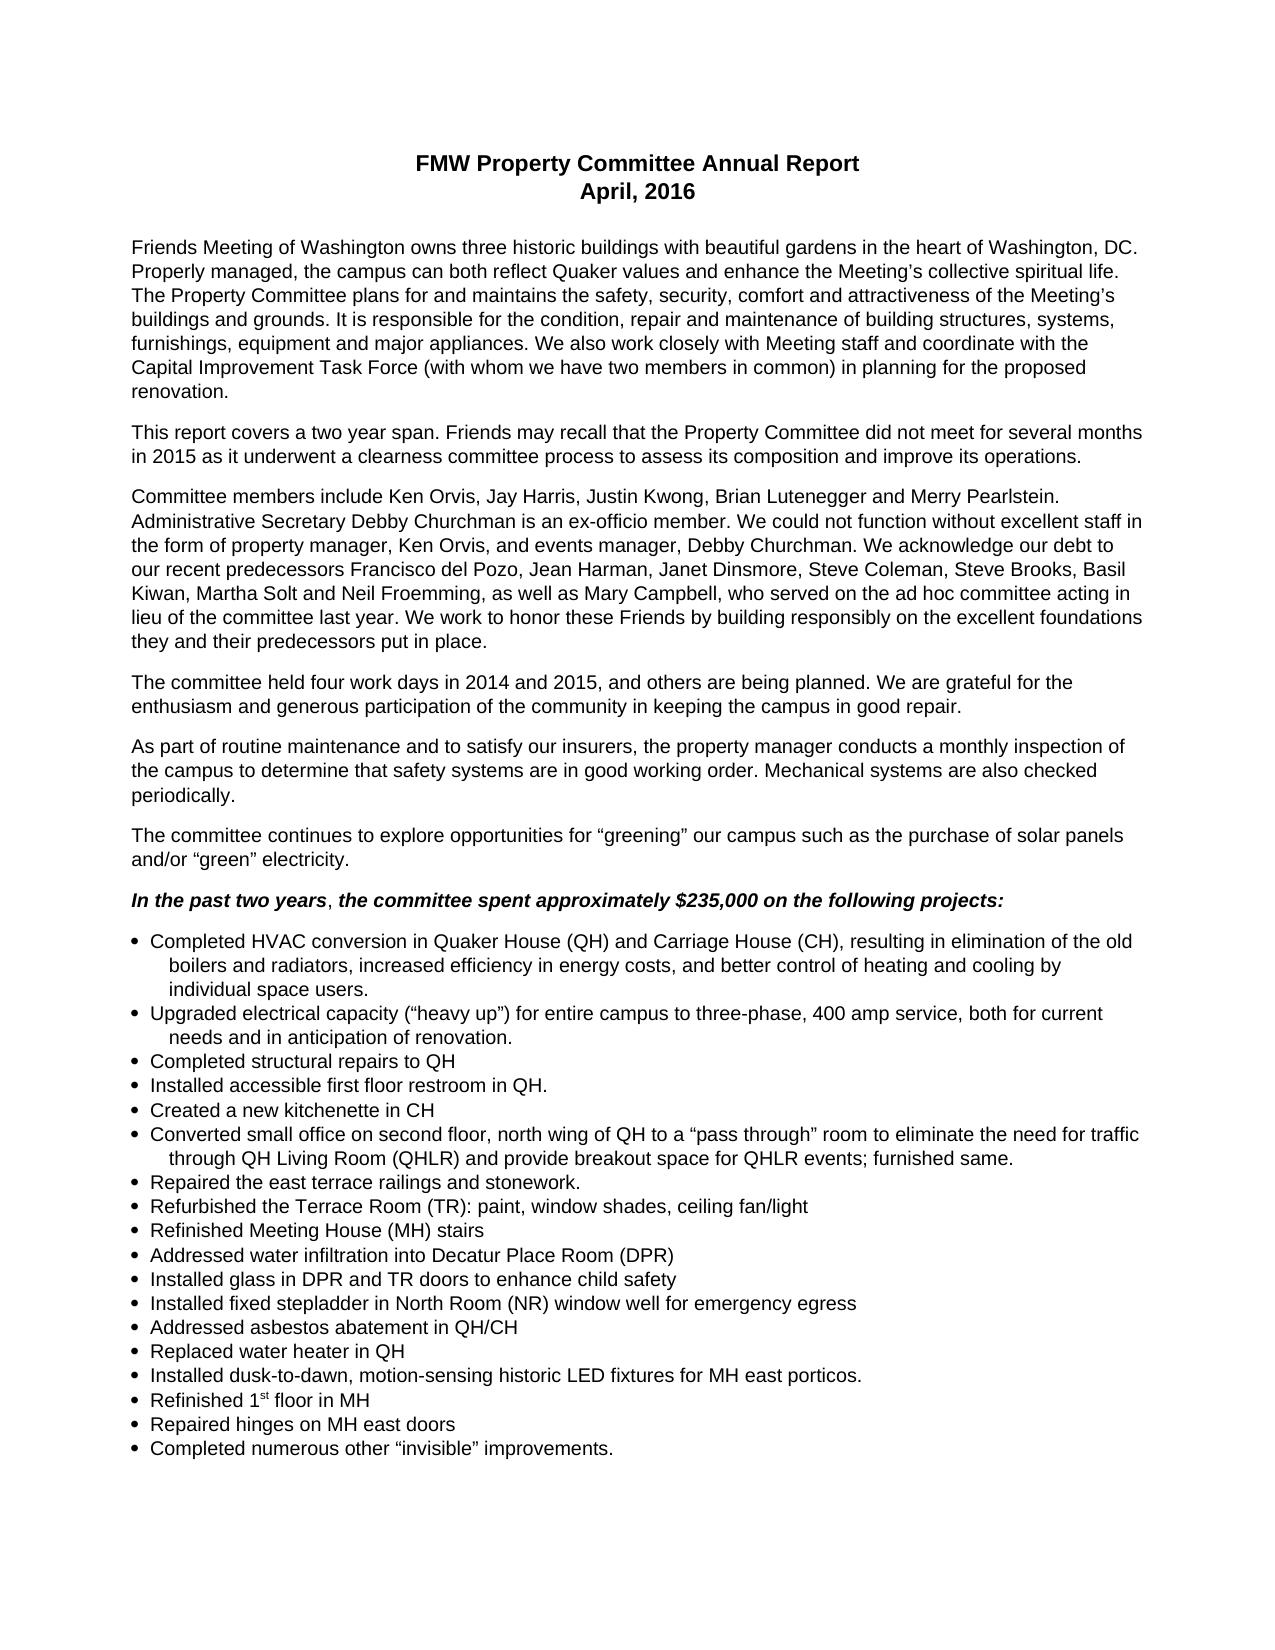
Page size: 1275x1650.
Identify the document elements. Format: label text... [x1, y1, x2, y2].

list Installed fixed stepladder in North Room (NR) window well for emergency egress [131, 1292, 1144, 1314]
list Refurbished the Terrace Room (TR): paint, window shades, ceiling fan/light [131, 1195, 1144, 1218]
list Refinished 1st floor in MH [131, 1388, 1144, 1411]
text The committee continues to explore opportunities for “greening” our campus such as the purchase of solar panels and/or “green” electricity. [131, 824, 1144, 871]
text In the past two years, the committee spent approximately $235,000 on the following projects: [131, 889, 1144, 912]
list Completed structural repairs to QH [131, 1050, 1144, 1073]
list Replaced water heater in QH [131, 1340, 1144, 1363]
list Addressed asbestos abatement in QH/CH [131, 1316, 1144, 1339]
text Friends Meeting of Washington owns three historic buildings with beautiful gardens in the heart of Washington, DC. Properly managed, the campus can both reflect Quaker values and enhance the Meeting’s collective spiritual life. The Property Committee plans for and maintains the safety, security, comfort and attractiveness of the Meeting’s buildings and grounds. It is responsible for the condition, repair and maintenance of building structures, systems, furnishings, equipment and major appliances. We also work closely with Meeting staff and coordinate with the Capital Improvement Task Force (with whom we have two members in common) in planning for the proposed renovation. [131, 236, 1144, 403]
list Repaired the east terrace railings and stonework. [131, 1171, 1144, 1194]
list Completed numerous other “invisible” improvements. [131, 1437, 1144, 1489]
list Repaired hinges on MH east doors [131, 1413, 1144, 1435]
list Installed accessible first floor restroom in QH. [131, 1074, 1144, 1097]
list Installed dusk-to-dawn, motion-sensing historic LED fixtures for MH east porticos. [131, 1364, 1144, 1387]
text This report covers a two year span. Friends may recall that the Property Committee did not meet for several months in 2015 as it underwent a clearness committee process to assess its composition and improve its operations. [131, 421, 1144, 467]
list Installed glass in DPR and TR doors to enhance child safety [131, 1268, 1144, 1290]
list Refinished Meeting House (MH) stairs [131, 1219, 1144, 1242]
list Upgraded electrical capacity (“heavy up”) for entire campus to three-phase, 400 amp service, both for current needs and in anticipation of renovation. [131, 1002, 1144, 1049]
list Converted small office on second floor, north wing of QH to a “pass through” room to eliminate the need for traffic through QH Living Room (QHLR) and provide breakout space for QHLR events; furnished same. [131, 1123, 1144, 1169]
list Addressed water infiltration into Decatur Place Room (DPR) [131, 1243, 1144, 1266]
text The committee held four work days in 2014 and 2015, and others are being planned. We are grateful for the enthusiasm and generous participation of the community in keeping the campus in good repair. [131, 671, 1144, 717]
text FMW Property Committee Annual Report April, 2016 [150, 150, 1125, 204]
text Committee members include Ken Orvis, Jay Harris, Justin Kwong, Brian Lutenegger and Merry Pearlstein. Administrative Secretary Debby Churchman is an ex-officio member. We could not function without excellent staff in the form of property manager, Ken Orvis, and events manager, Debby Churchman. We acknowledge our debt to our recent predecessors Francisco del Pozo, Jean Harman, Janet Dinsmore, Steve Coleman, Steve Brooks, Basil Kiwan, Martha Solt and Neil Froemming, as well as Mary Campbell, who served on the ad hoc committee acting in lieu of the committee last year. We work to honor these Friends by building responsibly on the excellent foundations they and their predecessors put in place. [131, 485, 1144, 652]
list Created a new kitchenette in CH [131, 1098, 1144, 1121]
text As part of routine maintenance and to satisfy our insurers, the property manager conducts a monthly inspection of the campus to determine that safety systems are in good working order. Mechanical systems are also checked periodically. [131, 735, 1144, 806]
list Completed HVAC conversion in Quaker House (QH) and Carriage House (CH), resulting in elimination of the old boilers and radiators, increased efficiency in energy costs, and better control of heating and cooling by individual space users. [131, 930, 1144, 1001]
